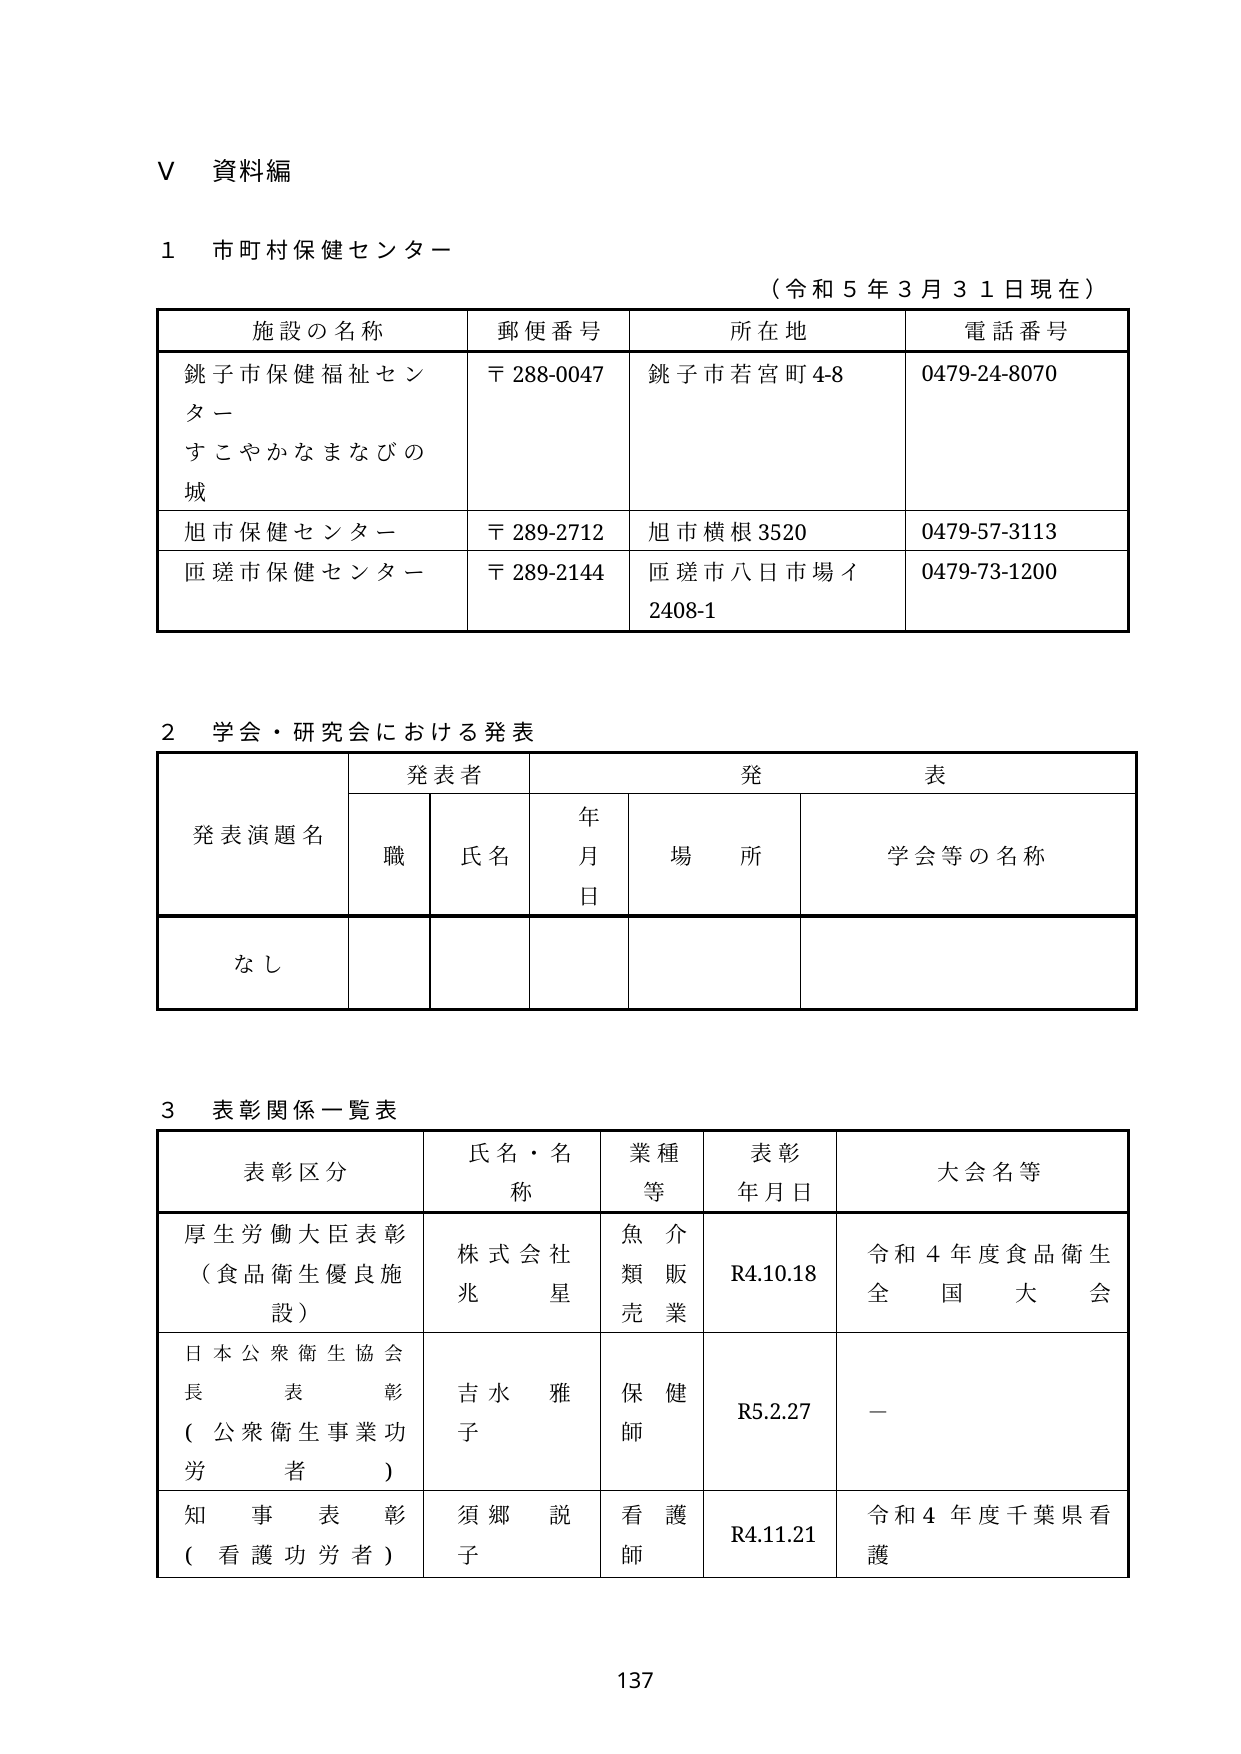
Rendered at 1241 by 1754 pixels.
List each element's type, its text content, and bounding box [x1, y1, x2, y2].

table_header 郵便番号 [468, 311, 629, 350]
table_cell 厚生労働大臣表彰 （食品衛生優良施設） [159, 1214, 423, 1332]
table_cell 場所 [629, 794, 800, 914]
table_cell [801, 918, 1135, 1008]
table_cell － [837, 1333, 1127, 1490]
table_header 業種等 [601, 1132, 703, 1211]
table_cell 〒289-2712 [468, 511, 629, 550]
table_cell 0479-73-1200 [906, 551, 1127, 630]
table_header 施設の名称 [159, 311, 467, 350]
table_cell R4.11.21 [704, 1491, 836, 1577]
table_cell R5.2.27 [704, 1333, 836, 1490]
table_cell 0479-57-3113 [906, 511, 1127, 550]
text （令和５年３月３１日現在） [157, 268, 1112, 307]
table_cell 知事表彰 (看護功労者) [159, 1491, 423, 1577]
table_cell 〒288-0047 [468, 353, 629, 510]
table_cell 学会等の名称 [801, 794, 1135, 914]
table_cell 銚子市保健福祉センター すこやかなまなびの城 [159, 353, 467, 510]
table_cell 〒289-2144 [468, 551, 629, 630]
table_cell 職 [349, 794, 429, 914]
table_cell [530, 918, 628, 1008]
table_cell 魚介類販売業 [601, 1214, 703, 1332]
table_cell 0479-24-8070 [906, 353, 1127, 510]
table_cell 看護師 [601, 1491, 703, 1577]
table_cell 銚子市若宮町4-8 [630, 353, 905, 510]
table_header 所在地 [630, 311, 905, 350]
table_cell 年月日 [530, 794, 628, 914]
table_cell R4.10.18 [704, 1214, 836, 1332]
table_cell 吉水 雅子 [424, 1333, 600, 1490]
table_cell 保健師 [601, 1333, 703, 1490]
table_cell 日本公衆衛生協会長表彰 (公衆衛生事業功労者) [159, 1333, 423, 1490]
text Ⅴ 資料編 [157, 150, 1112, 190]
table_cell 令和４年度食品衛生 全国大会 [837, 1214, 1127, 1332]
table_cell [349, 918, 429, 1008]
table_cell [629, 918, 800, 1008]
table_header 氏名・名称 [424, 1132, 600, 1211]
table_cell 匝瑳市保健センター [159, 551, 467, 630]
table_header 表彰区分 [159, 1132, 423, 1211]
table_cell 株式会社 兆星 [424, 1214, 600, 1332]
table_cell 旭市保健センター [159, 511, 467, 550]
table_cell [431, 918, 529, 1008]
table_cell 匝瑳市八日市場イ2408-1 [630, 551, 905, 630]
table_header 発表演題名 [159, 754, 348, 914]
table_cell なし [159, 918, 348, 1008]
table_cell 令和4年度千葉県看護 功労者知事表彰式 [837, 1491, 1127, 1577]
table_cell 氏名 [431, 794, 529, 914]
table_cell 旭市横根3520 [630, 511, 905, 550]
table_header 発表 [530, 754, 1135, 793]
text ３ 表彰関係一覧表 [157, 1090, 1112, 1129]
text ２ 学会・研究会における発表 [157, 712, 1112, 751]
table_header 電話番号 [906, 311, 1127, 350]
table_header 表彰 年月日 [704, 1132, 836, 1211]
table_header 発表者 [349, 754, 529, 793]
table_cell 須郷 説子 [424, 1491, 600, 1577]
text １ 市町村保健センター [157, 229, 1112, 268]
table_header 大会名等 [837, 1132, 1127, 1211]
